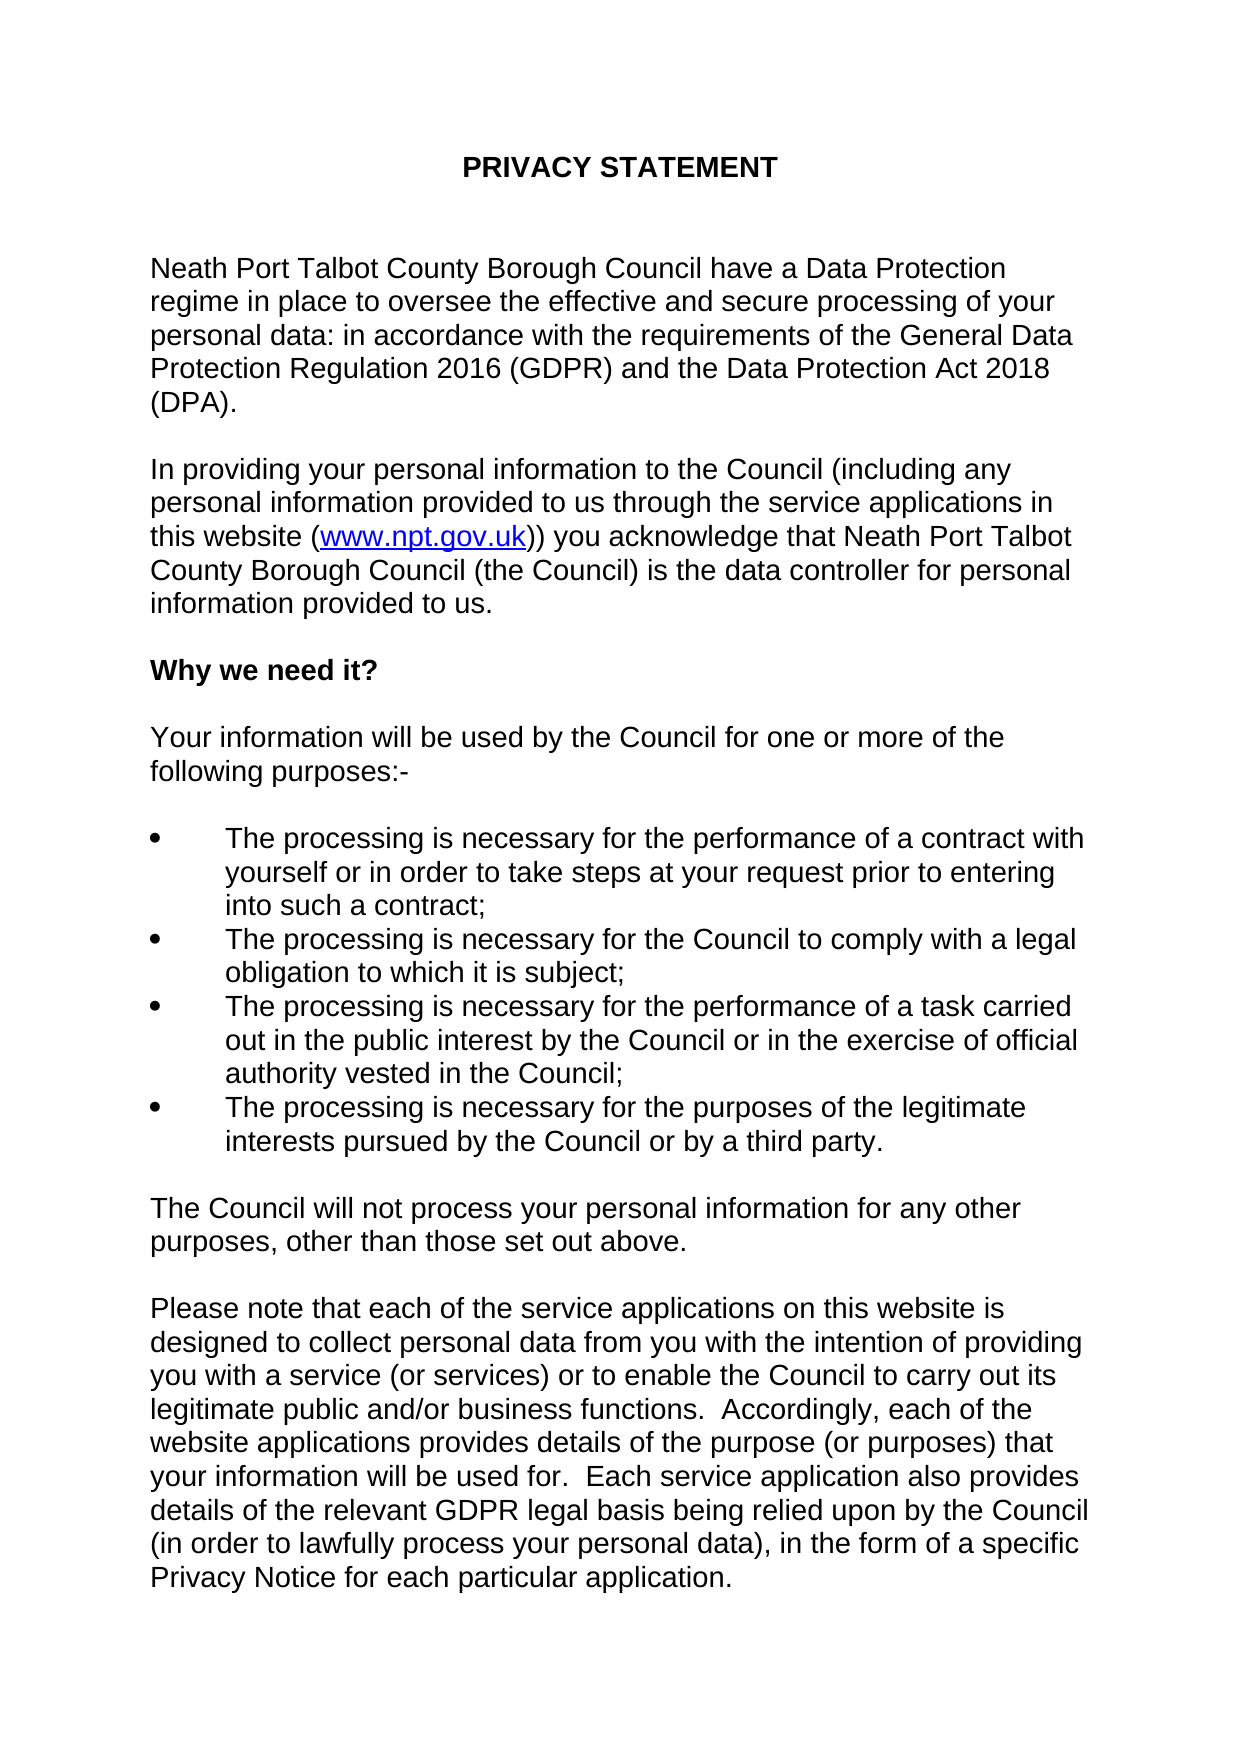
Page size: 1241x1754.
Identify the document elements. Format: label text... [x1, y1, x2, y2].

list The processing is necessary for the performance of a contract with yourself or in order to take steps at your request prior to entering into such a contract; [150, 821, 1090, 922]
text Why we need it? [150, 653, 1090, 687]
text PRIVACY STATEMENT [150, 150, 1090, 183]
text Please note that each of the service applications on this website is designed to collect personal data from you with the intention of providing you with a service (or services) or to enable the Council to carry out its legitimate public and/or business functions. Accordingly, each of the website applications provides details of the purpose (or purposes) that your information will be used for. Each service application also provides details of the relevant GDPR legal basis being relied upon by the Council (in order to lawfully process your personal data), in the form of a specific Privacy Notice for each particular application. [150, 1291, 1090, 1593]
text Neath Port Talbot County Borough Council have a Data Protection regime in place to oversee the effective and secure processing of your personal data: in accordance with the requirements of the General Data Protection Regulation 2016 (GDPR) and the Data Protection Act 2018 (DPA). [150, 251, 1090, 418]
list The processing is necessary for the performance of a task carried out in the public interest by the Council or in the exercise of official authority vested in the Council; [150, 989, 1090, 1090]
list The processing is necessary for the purposes of the legitimate interests pursued by the Council or by a third party. [150, 1090, 1090, 1157]
text The Council will not process your personal information for any other purposes, other than those set out above. [150, 1191, 1090, 1258]
text Your information will be used by the Council for one or more of the following purposes:- [150, 720, 1090, 787]
text In providing your personal information to the Council (including any personal information provided to us through the service applications in this website (www.npt.gov.uk)) you acknowledge that Neath Port Talbot County Borough Council (the Council) is the data controller for personal information provided to us. [150, 452, 1090, 619]
list The processing is necessary for the Council to comply with a legal obligation to which it is subject; [150, 922, 1090, 989]
